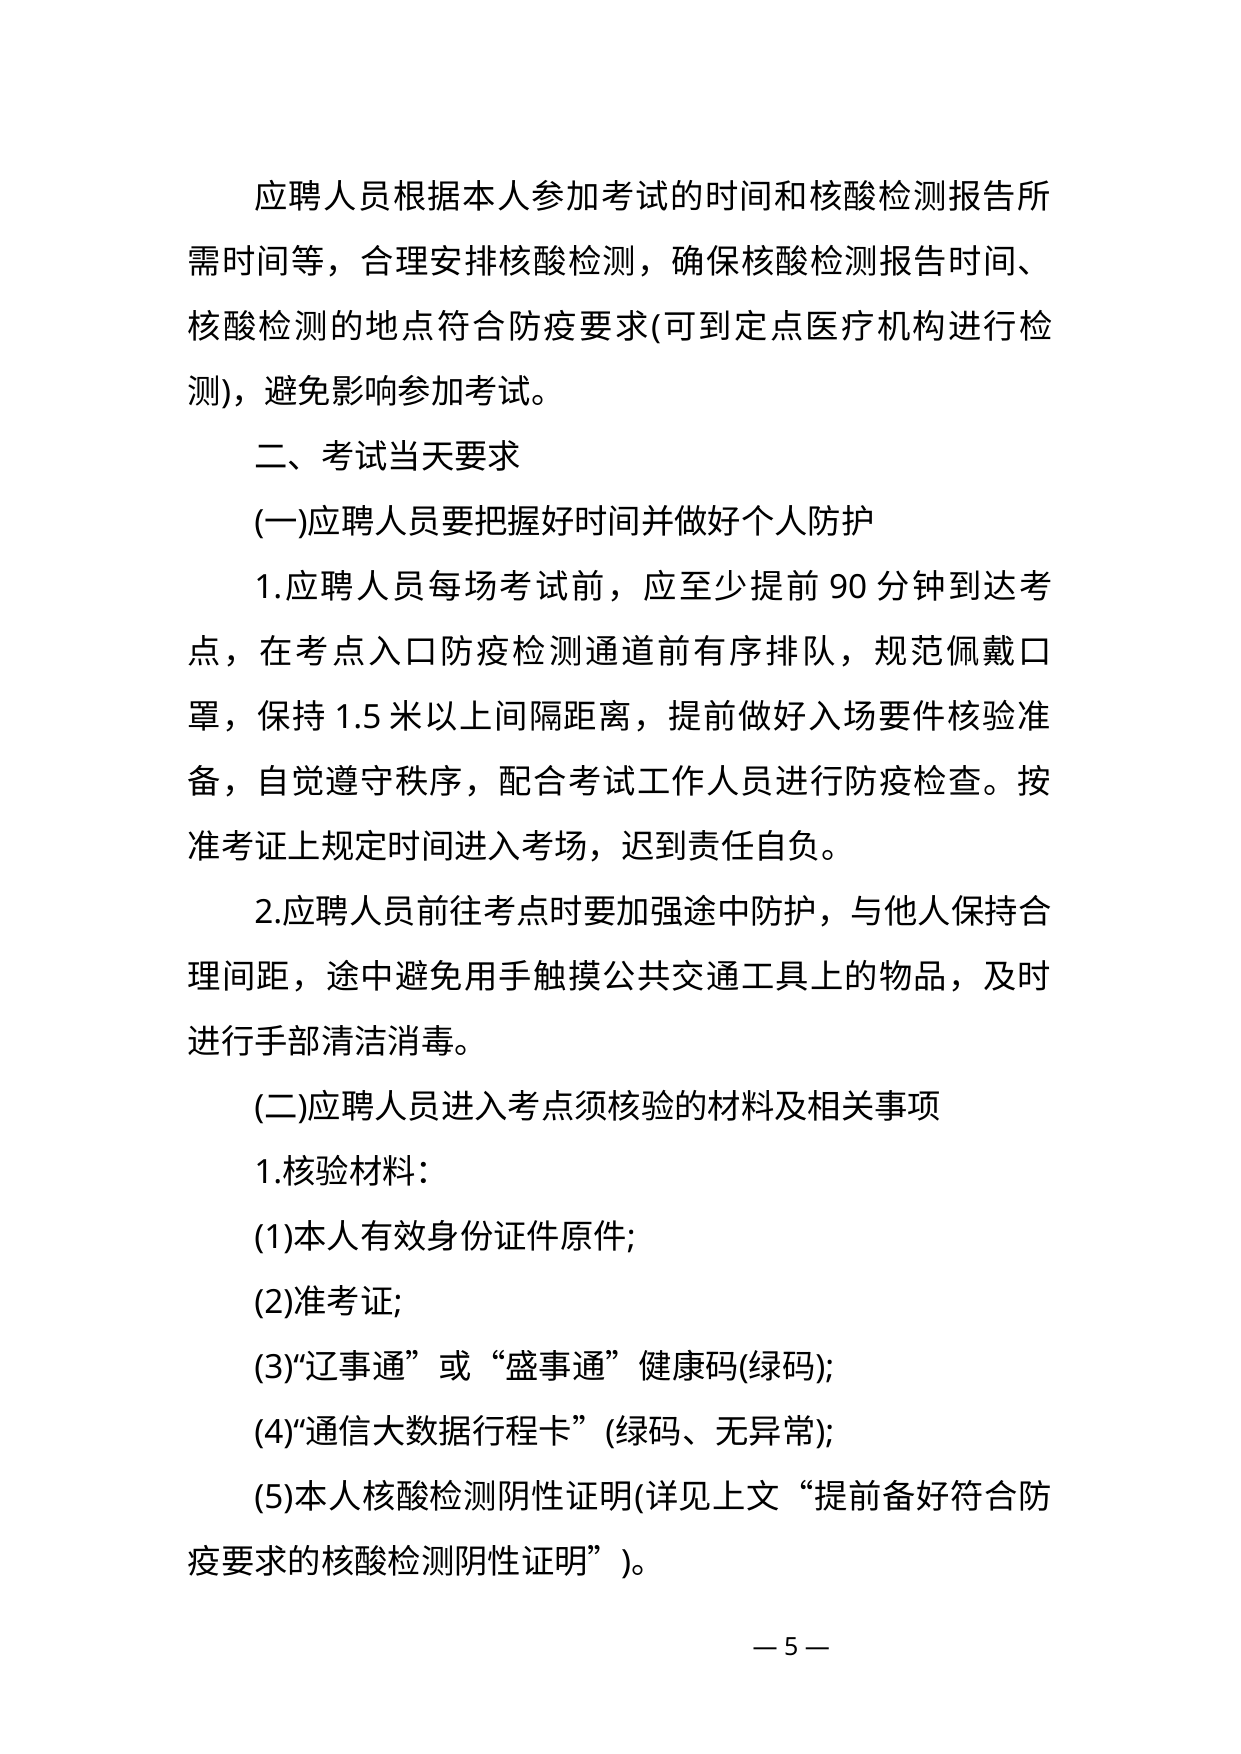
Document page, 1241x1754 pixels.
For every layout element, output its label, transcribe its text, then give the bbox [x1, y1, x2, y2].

text (3)“辽事通”或“盛事通”健康码(绿码); [187, 1332, 1053, 1397]
text 1.核验材料： [187, 1137, 1053, 1202]
text 1.应聘人员每场考试前，应至少提前90分钟到达考点，在考点入口防疫检测通道前有序排队，规范佩戴口罩，保持1.5米以上间隔距离，提前做好入场要件核验准备，自觉遵守秩序，配合考试工作人员进行防疫检查。按准考证上规定时间进入考场，迟到责任自负。 [187, 552, 1053, 877]
text (2)准考证; [187, 1267, 1053, 1332]
text (5)本人核酸检测阴性证明(详见上文“提前备好符合防疫要求的核酸检测阴性证明”)。 [187, 1462, 1053, 1592]
text (一)应聘人员要把握好时间并做好个人防护 [187, 487, 1053, 552]
text (二)应聘人员进入考点须核验的材料及相关事项 [187, 1072, 1053, 1137]
text 2.应聘人员前往考点时要加强途中防护，与他人保持合理间距，途中避免用手触摸公共交通工具上的物品，及时进行手部清洁消毒。 [187, 877, 1053, 1072]
text (4)“通信大数据行程卡”(绿码、无异常); [187, 1397, 1053, 1462]
text (1)本人有效身份证件原件; [187, 1202, 1053, 1267]
text 应聘人员根据本人参加考试的时间和核酸检测报告所需时间等，合理安排核酸检测，确保核酸检测报告时间、核酸检测的地点符合防疫要求(可到定点医疗机构进行检测)，避免影响参加考试。 [187, 162, 1053, 422]
text 二、考试当天要求 [187, 422, 1053, 487]
